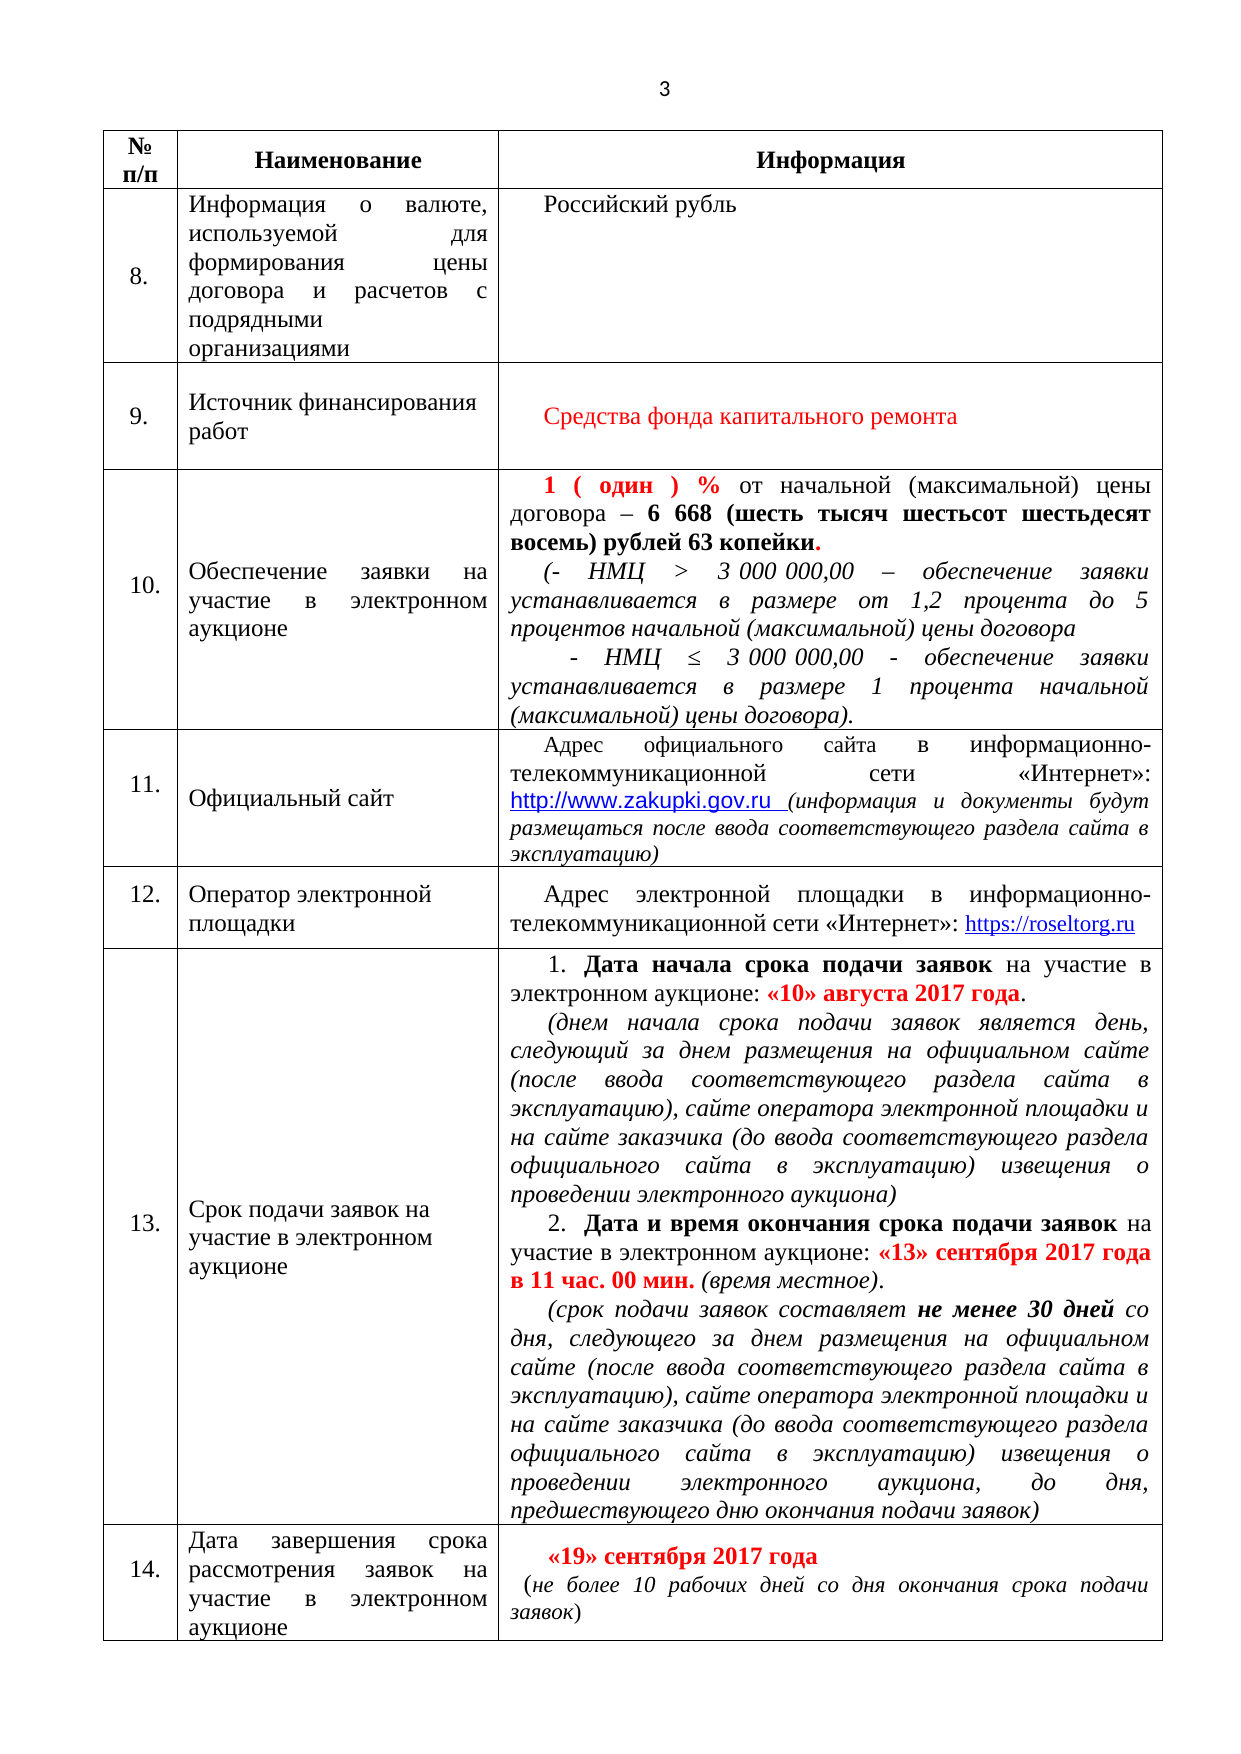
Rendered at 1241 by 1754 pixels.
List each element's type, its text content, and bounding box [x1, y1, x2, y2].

table_cell 1 ( один ) % от начальной (максимальной) цены договора – 6 668 (шесть тысяч шестьсот шестьдесят восемь) рублей 63 копейки. (- НМЦ > 3 000 000,00 – обеспечение заявки устанавливается в размере от 1,2 процента до 5 процентов начальной (максимальной) цены договора - НМЦ ≤ 3 000 000,00 - обеспечение заявки устанавливается в размере 1 процента начальной (максимальной) цены договора). [499, 470, 1162, 728]
table_cell Адрес официального сайта в информационно-телекоммуникационной сети «Интернет»: http://www.zakupki.gov.ru (информация и документы будут размещаться после ввода соответствующего раздела сайта в эксплуатацию) [499, 730, 1162, 866]
table_header Наименование [178, 131, 498, 188]
table_cell [104, 363, 177, 469]
table_cell [104, 1525, 177, 1640]
table_cell Средства фонда капитального ремонта [499, 363, 1162, 469]
table_cell «19» сентября 2017 года (не более 10 рабочих дней со дня окончания срока подачи заявок) [499, 1525, 1162, 1640]
table_cell Оператор электронной площадки [178, 867, 498, 948]
table_cell Информация о валюте, используемой для формирования цены договора и расчетов с подрядными организациями [178, 189, 498, 362]
table_cell Обеспечение заявки на участие в электронном аукционе [178, 470, 498, 728]
table_cell Дата завершения срока рассмотрения заявок на участие в электронном аукционе [178, 1525, 498, 1640]
table_header № п/п [104, 131, 177, 188]
table_cell [104, 189, 177, 362]
table_cell Российский рубль [499, 189, 1162, 362]
table_cell Источник финансирования работ [178, 363, 498, 469]
table_cell [104, 949, 177, 1524]
table_cell Адрес электронной площадки в информационно-телекоммуникационной сети «Интернет»: https://roseltorg.ru [499, 867, 1162, 948]
table_cell [104, 470, 177, 728]
table_header Информация [499, 131, 1162, 188]
table_cell Срок подачи заявок на участие в электронном аукционе [178, 949, 498, 1524]
table_cell [104, 730, 177, 866]
table_cell Дата начала срока подачи заявок на участие в электронном аукционе: «10» августа 2017 года. (днем начала срока подачи заявок является день, следующий за днем размещения на официальном сайте (после ввода соответствующего раздела сайта в эксплуатацию), сайте оператора электронной площадки и на сайте заказчика (до ввода соответствующего раздела официального сайта в эксплуатацию) извещения о проведении электронного аукциона) Дата и время окончания срока подачи заявок на участие в электронном аукционе: «13» сентября 2017 года в 11 час. 00 мин. (время местное). (срок подачи заявок составляет не менее 30 дней со дня, следующего за днем размещения на официальном сайте (после ввода соответствующего раздела сайта в эксплуатацию), сайте оператора электронной площадки и на сайте заказчика (до ввода соответствующего раздела официального сайта в эксплуатацию) извещения о проведении электронного аукциона, до дня, предшествующего дню окончания подачи заявок) [499, 949, 1162, 1524]
table_cell Официальный сайт [178, 730, 498, 866]
table_cell [104, 867, 177, 948]
